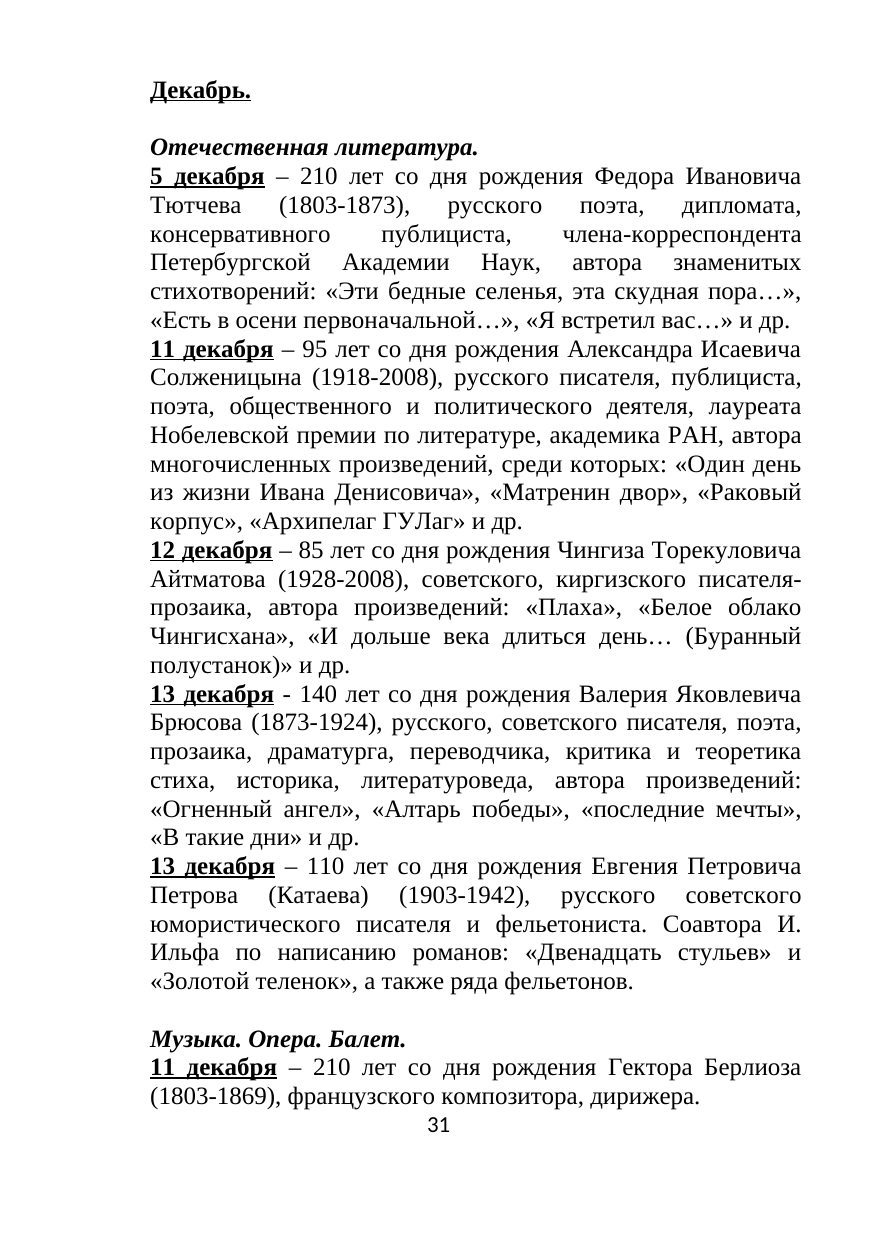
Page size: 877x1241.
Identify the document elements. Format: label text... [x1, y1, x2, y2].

list 11 декабря – 95 лет со дня рождения Александра Исаевича Солженицына (1918-2008), русского писателя, публициста, поэта, общественного и политического деятеля, лауреата Нобелевской премии по литературе, академика РАН, автора многочисленных произведений, среди которых: «Один день из жизни Ивана Денисовича», «Матренин двор», «Раковый корпус», «Архипелаг ГУЛаг» и др. [150, 334, 802, 535]
list 13 декабря - 140 лет со дня рождения Валерия Яковлевича Брюсова (1873-1924), русского, советского писателя, поэта, прозаика, драматурга, переводчика, критика и теоретика стиха, историка, литературоведа, автора произведений: «Огненный ангел», «Алтарь победы», «последние мечты», «В такие дни» и др. [150, 679, 802, 851]
list 12 декабря – 85 лет со дня рождения Чингиза Торекуловича Айтматова (1928-2008), советского, киргизского писателя-прозаика, автора произведений: «Плаха», «Белое облако Чингисхана», «И дольше века длиться день… (Буранный полустанок)» и др. [150, 535, 802, 679]
list Музыка. Опера. Балет. [150, 1024, 802, 1052]
list 11 декабря – 210 лет со дня рождения Гектора Берлиоза (1803-1869), французского композитора, дирижера. [150, 1052, 802, 1110]
list Декабрь. [150, 75, 802, 104]
list 5 декабря – 210 лет со дня рождения Федора Ивановича Тютчева (1803-1873), русского поэта, дипломата, консервативного публициста, члена-корреспондента Петербургской Академии Наук, автора знаменитых стихотворений: «Эти бедные селенья, эта скудная пора…», «Есть в осени первоначальной…», «Я встретил вас…» и др. [150, 161, 802, 334]
list Отечественная литература. [150, 132, 802, 161]
list 13 декабря – 110 лет со дня рождения Евгения Петровича Петрова (Катаева) (1903-1942), русского советского юмористического писателя и фельетониста. Соавтора И. Ильфа по написанию романов: «Двенадцать стульев» и «Золотой теленок», а также ряда фельетонов. [150, 851, 802, 995]
